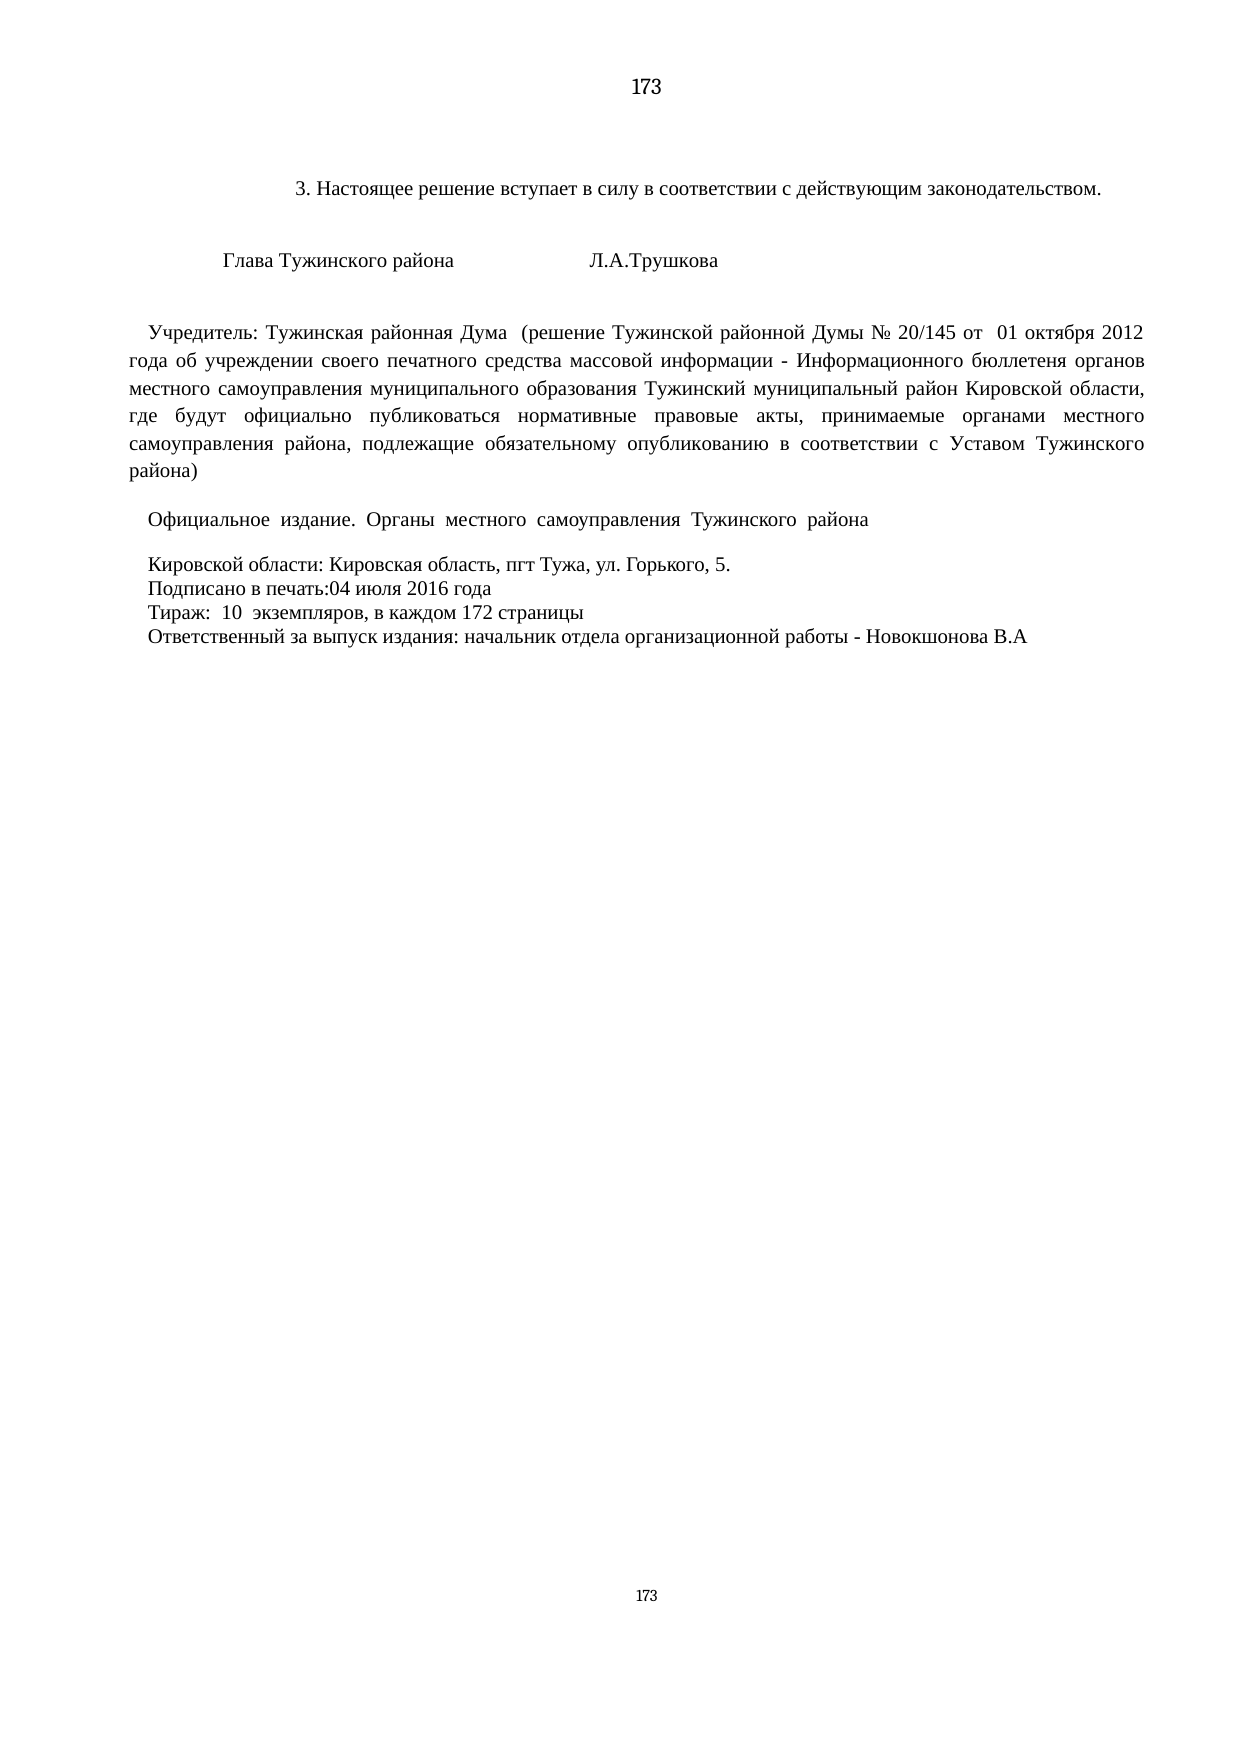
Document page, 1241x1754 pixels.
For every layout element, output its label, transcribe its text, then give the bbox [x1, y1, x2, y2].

text Глава Тужинского района Л.А.Трушкова [223, 248, 1146, 272]
text Учредитель: Тужинская районная Дума (решение Тужинской районной Думы № 20/145 от 01 октября 2012 года об учреждении своего печатного средства массовой информации - Информационного бюллетеня органов местного самоуправления муниципального образования Тужинский муниципальный район Кировской области, где будут официально публиковаться нормативные правовые акты, принимаемые органами местного самоуправления района, подлежащие обязательному опубликованию в соответствии с Уставом Тужинского района) [129, 320, 1146, 482]
text Кировской области: Кировская область, пгт Тужа, ул. Горького, 5. [148, 552, 1146, 576]
text Подписано в печать:04 июля 2016 года [148, 576, 1146, 600]
text Ответственный за выпуск издания: начальник отдела организационной работы - Новокшонова В.А [148, 624, 1146, 648]
text Тираж: 10 экземпляров, в каждом 172 страницы [148, 600, 1146, 624]
text Официальное издание. Органы местного самоуправления Тужинского района [148, 507, 1146, 531]
text 3. Настоящее решение вступает в силу в соответствии с действующим законодательством. [223, 176, 1146, 200]
